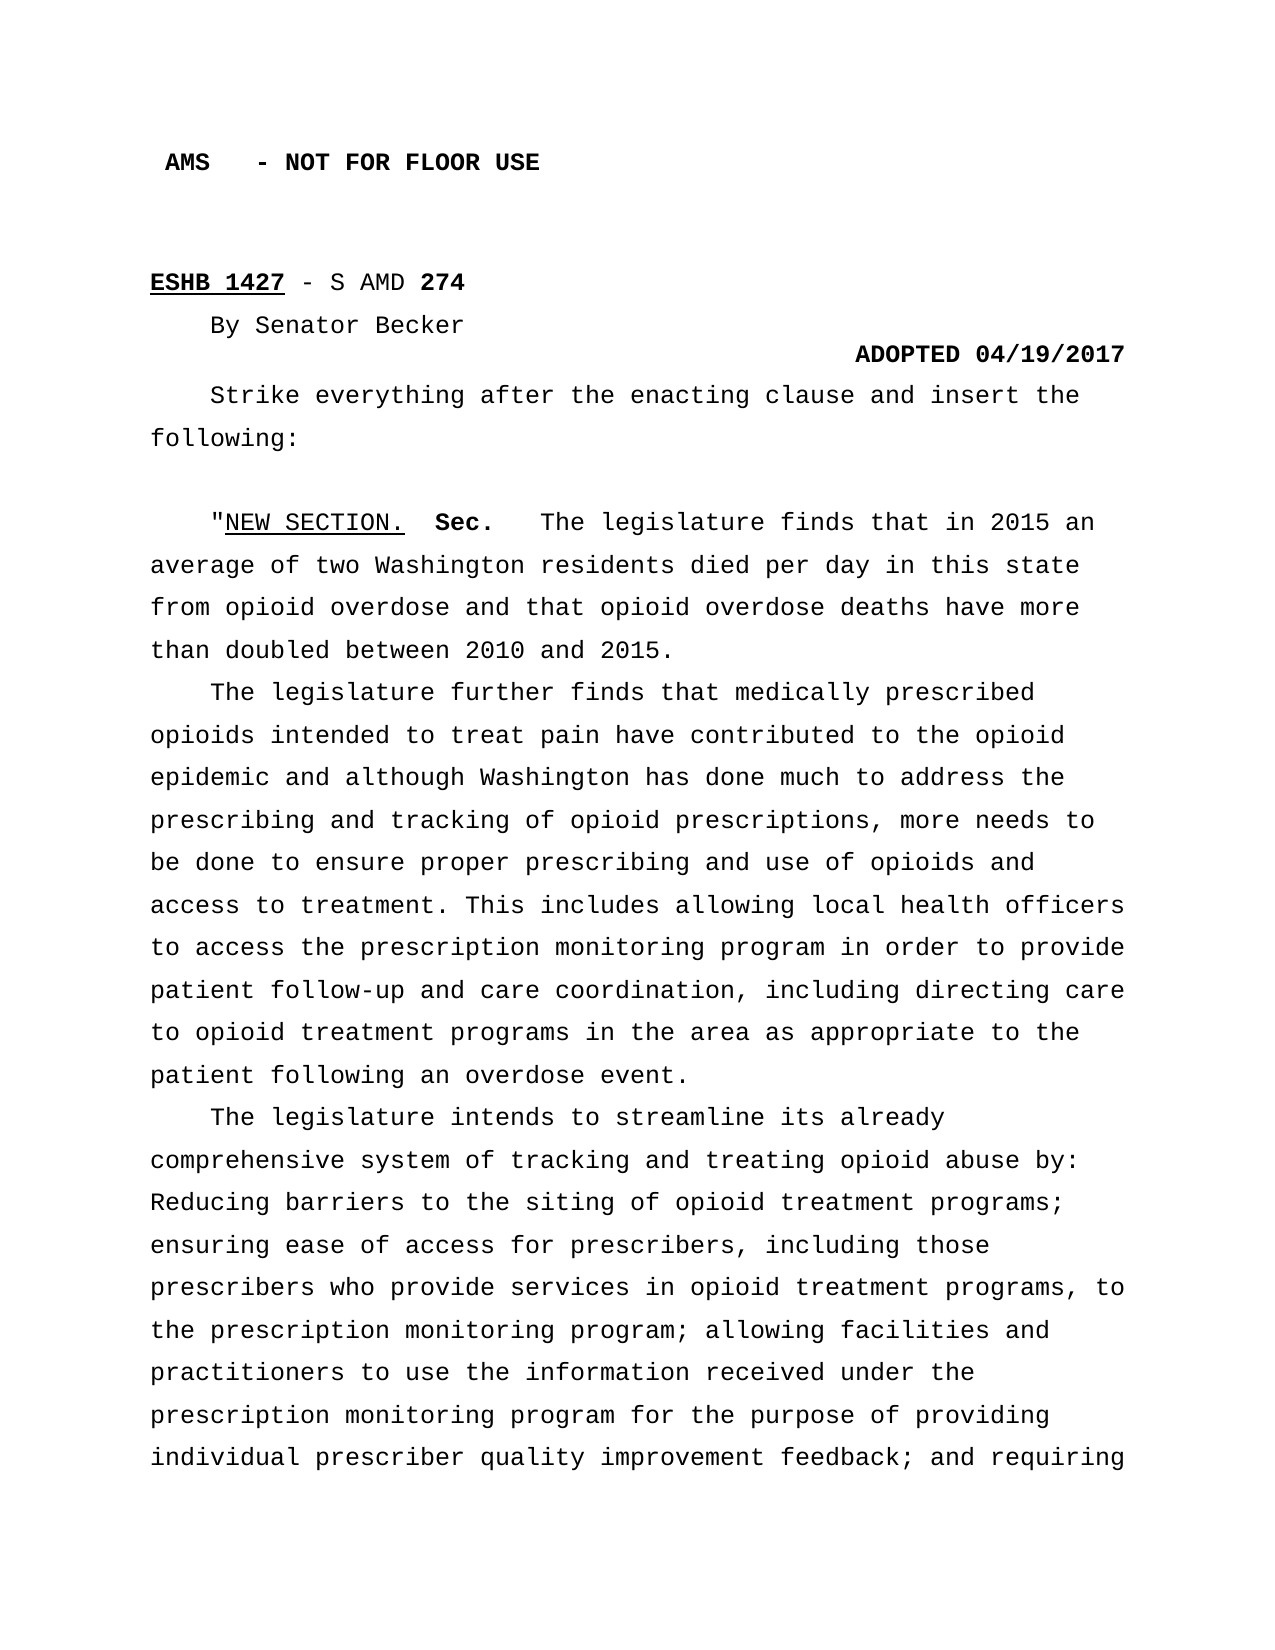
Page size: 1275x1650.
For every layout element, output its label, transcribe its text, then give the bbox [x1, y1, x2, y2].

text Strike everything after the enacting clause and insert the following: [150, 370, 1125, 455]
text ESHB 1427 - S AMD 274 [150, 257, 1125, 299]
text By Senator Becker [150, 299, 1125, 342]
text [150, 1092, 1125, 1474]
text AMS - NOT FOR FLOOR USE [150, 150, 1125, 178]
text "NEW SECTION. Sec. The legislature finds that in 2015 an average of two Washington residents died per day in this state from opioid overdose and that opioid overdose deaths have more than doubled between 2010 and 2015. [150, 497, 1125, 667]
text The legislature further finds that medically prescribed opioids intended to treat pain have contributed to the opioid epidemic and although Washington has done much to address the prescribing and tracking of opioid prescriptions, more needs to be done to ensure proper prescribing and use of opioids and access to treatment. This includes allowing local health officers to access the prescription monitoring program in order to provide patient follow-up and care coordination, including directing care to opioid treatment programs in the area as appropriate to the patient following an overdose event. [150, 667, 1125, 1092]
text ADOPTED 04/19/2017 [150, 342, 1125, 370]
